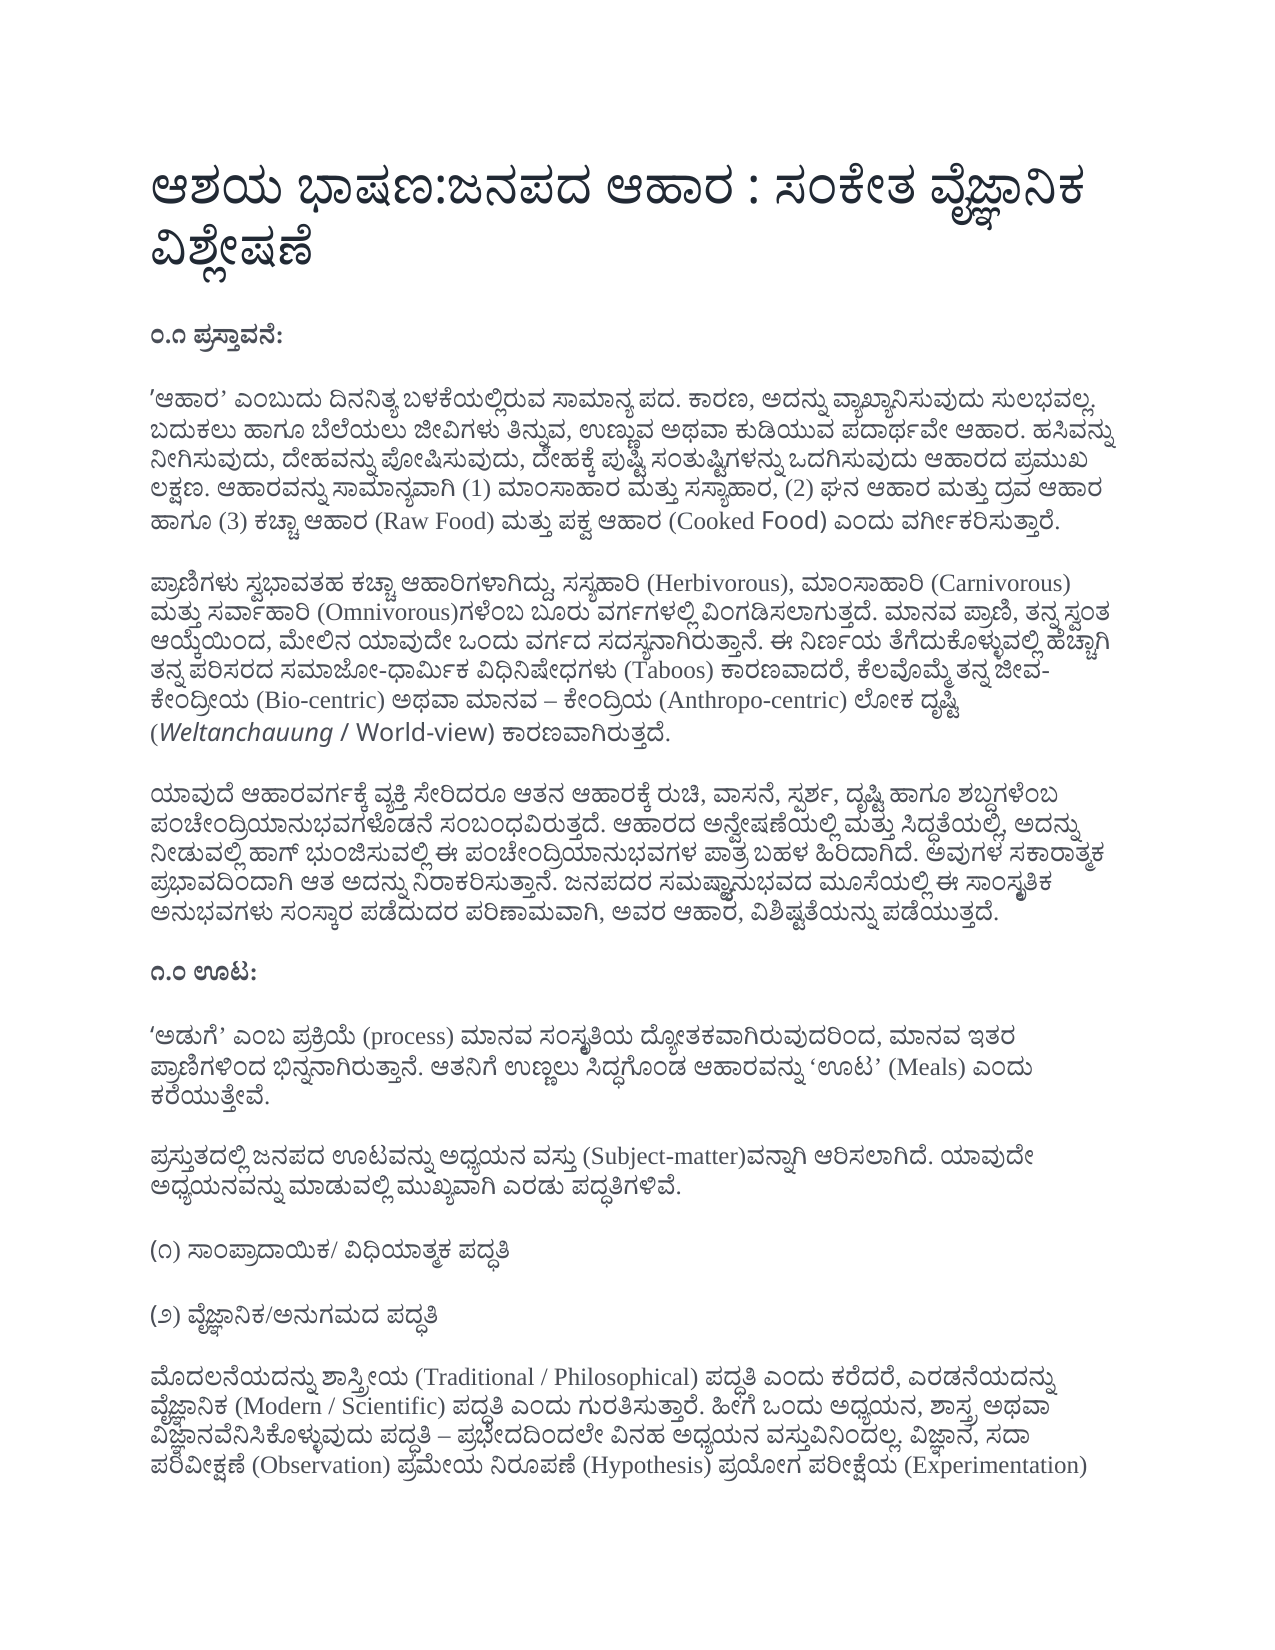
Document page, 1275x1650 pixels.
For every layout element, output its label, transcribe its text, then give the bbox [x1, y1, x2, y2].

text ಯಾವುದೆ ಆಹಾರವರ್ಗಕ್ಕೆ ವ್ಯಕ್ತಿ ಸೇರಿದರೂ ಆತನ ಆಹಾರಕ್ಕೆ ರುಚಿ, ವಾಸನೆ, ಸ್ಪರ್ಶ, ದೃಷ್ಟಿ ಹಾಗೂ ಶಬ್ದಗಳೆಂಬ ಪಂಚೇಂದ್ರಿಯಾನುಭವಗಳೊಡನೆ ಸಂಬಂಧವಿರುತ್ತದೆ. ಆಹಾರದ ಅನ್ವೇಷಣೆಯಲ್ಲಿ ಮತ್ತು ಸಿದ್ಧತೆಯಲ್ಲಿ, ಅದನ್ನು ನೀಡುವಲ್ಲಿ ಹಾಗ್ ಭುಂಜಿಸುವಲ್ಲಿ ಈ ಪಂಚೇಂದ್ರಿಯಾನುಭವಗಳ ಪಾತ್ರ ಬಹಳ ಹಿರಿದಾಗಿದೆ. ಅವುಗಳ ಸಕಾರಾತ್ಮಕ ಪ್ರಭಾವದಿಂದಾಗಿ ಆತ ಅದನ್ನು ನಿರಾಕರಿಸುತ್ತಾನೆ. ಜನಪದರ ಸಮಷ್ಟ್ಯಾನುಭವದ ಮೂಸೆಯಲ್ಲಿ ಈ ಸಾಂಸ್ಕೃತಿಕ ಅನುಭವಗಳು ಸಂಸ್ಕಾರ ಪಡೆದುದರ ಪರಿಣಾಮವಾಗಿ, ಅವರ ಆಹಾರ, ವಿಶಿಷ್ಟತೆಯನ್ನು ಪಡೆಯುತ್ತದೆ. [150, 779, 1125, 926]
text ಪ್ರಸ್ತುತದಲ್ಲಿ ಜನಪದ ಊಟವನ್ನು ಅಧ್ಯಯನ ವಸ್ತು (Subject-matter)ವನ್ನಾಗಿ ಆರಿಸಲಾಗಿದೆ. ಯಾವುದೇ ಅಧ್ಯಯನವನ್ನು ಮಾಡುವಲ್ಲಿ ಮುಖ್ಯವಾಗಿ ಎರಡು ಪದ್ಧತಿಗಳಿವೆ. [150, 1141, 1125, 1200]
text ’ಆಹಾರ’ ಎಂಬುದು ದಿನನಿತ್ಯ ಬಳಕೆಯಲ್ಲಿರುವ ಸಾಮಾನ್ಯ ಪದ. ಕಾರಣ, ಅದನ್ನು ವ್ಯಾಖ್ಯಾನಿಸುವುದು ಸುಲಭವಲ್ಲ. ಬದುಕಲು ಹಾಗೂ ಬೆಲೆಯಲು ಜೀವಿಗಳು ತಿನ್ನುವ, ಉಣ್ಣುವ ಅಥವಾ ಕುಡಿಯುವ ಪದಾರ್ಥವೇ ಆಹಾರ. ಹಸಿವನ್ನು ನೀಗಿಸುವುದು, ದೇಹವನ್ನು ಪೋಷಿಸುವುದು, ದೇಹಕ್ಕೆ ಪುಷ್ಟಿ ಸಂತುಷ್ಟಿಗಳನ್ನು ಒದಗಿಸುವುದು ಆಹಾರದ ಪ್ರಮುಖ ಲಕ್ಷಣ. ಆಹಾರವನ್ನು ಸಾಮಾನ್ಯವಾಗಿ (1) ಮಾಂಸಾಹಾರ ಮತ್ತು ಸಸ್ಯಾಹಾರ, (2) ಘನ ಆಹಾರ ಮತ್ತು ದ್ರವ ಆಹಾರ ಹಾಗೂ (3) ಕಚ್ಚಾ ಆಹಾರ (Raw Food) ಮತ್ತು ಪಕ್ವ ಆಹಾರ (Cooked Food) ಎಂದು ವರ್ಗೀಕರಿಸುತ್ತಾರೆ. [150, 381, 1125, 537]
text ಪ್ರಾಣಿಗಳು ಸ್ವಭಾವತಹ ಕಚ್ಚಾ ಆಹಾರಿಗಳಾಗಿದ್ದು, ಸಸ್ಯಹಾರಿ (Herbivorous), ಮಾಂಸಾಹಾರಿ (Carnivorous) ಮತ್ತು ಸರ್ವಾಹಾರಿ (Omnivorous)ಗಳೆಂಬ ಬೂರು ವರ್ಗಗಳಲ್ಲಿ ವಿಂಗಡಿಸಲಾಗುತ್ತದೆ. ಮಾನವ ಪ್ರಾಣಿ, ತನ್ನ ಸ್ವಂತ ಆಯ್ಕೆಯಿಂದ, ಮೇಲಿನ ಯಾವುದೇ ಒಂದು ವರ್ಗದ ಸದಸ್ಯನಾಗಿರುತ್ತಾನೆ. ಈ ನಿರ್ಣಯ ತೆಗೆದುಕೊಳ್ಳುವಲ್ಲಿ ಹೆಚ್ಚಾಗಿ ತನ್ನ ಪರಿಸರದ ಸಮಾಜೋ-ಧಾರ್ಮಿಕ ವಿಧಿನಿಷೇಧಗಳು (Taboos) ಕಾರಣವಾದರೆ, ಕೆಲವೊಮ್ಮೆ ತನ್ನ ಜೀವ-ಕೇಂದ್ರೀಯ (Bio-centric) ಅಥವಾ ಮಾನವ – ಕೇಂದ್ರಿಯ (Anthropo-centric) ಲೋಕ ದೃಷ್ಟಿ (Weltanchauung / World-view) ಕಾರಣವಾಗಿರುತ್ತದೆ. [150, 568, 1125, 748]
text ‘ಅಡುಗೆ’ ಎಂಬ ಪ್ರಕ್ರಿಯೆ (process) ಮಾನವ ಸಂಸ್ಕೃತಿಯ ದ್ಯೋತಕವಾಗಿರುವುದರಿಂದ, ಮಾನವ ಇತರ ಪ್ರಾಣಿಗಳಿಂದ ಭಿನ್ನನಾಗಿರುತ್ತಾನೆ. ಆತನಿಗೆ ಉಣ್ಣಲು ಸಿದ್ಧಗೊಂಡ ಆಹಾರವನ್ನು ‘ಊಟ’ (Meals) ಎಂದು ಕರೆಯುತ್ತೇವೆ. [150, 1018, 1125, 1110]
text ಆಶಯ ಭಾಷಣ:ಜನಪದ ಆಹಾರ : ಸಂಕೇತ ವೈಜ್ಞಾನಿಕ ವಿಶ್ಲೇಷಣೆ [150, 150, 1125, 276]
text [150, 1362, 1125, 1479]
text (೧) ಸಾಂಪ್ರಾದಾಯಿಕ/ ವಿಧಿಯಾತ್ಮಕ ಪದ್ಧತಿ [150, 1231, 1125, 1265]
text ೧.೦ ಊಟ: [150, 957, 1125, 986]
text (೨) ವೈಜ್ಞಾನಿಕ/ಅನುಗಮದ ಪದ್ಧತಿ [150, 1297, 1125, 1331]
text ೦.೧ ಪ್ರಸ್ತಾವನೆ: [150, 320, 1125, 349]
